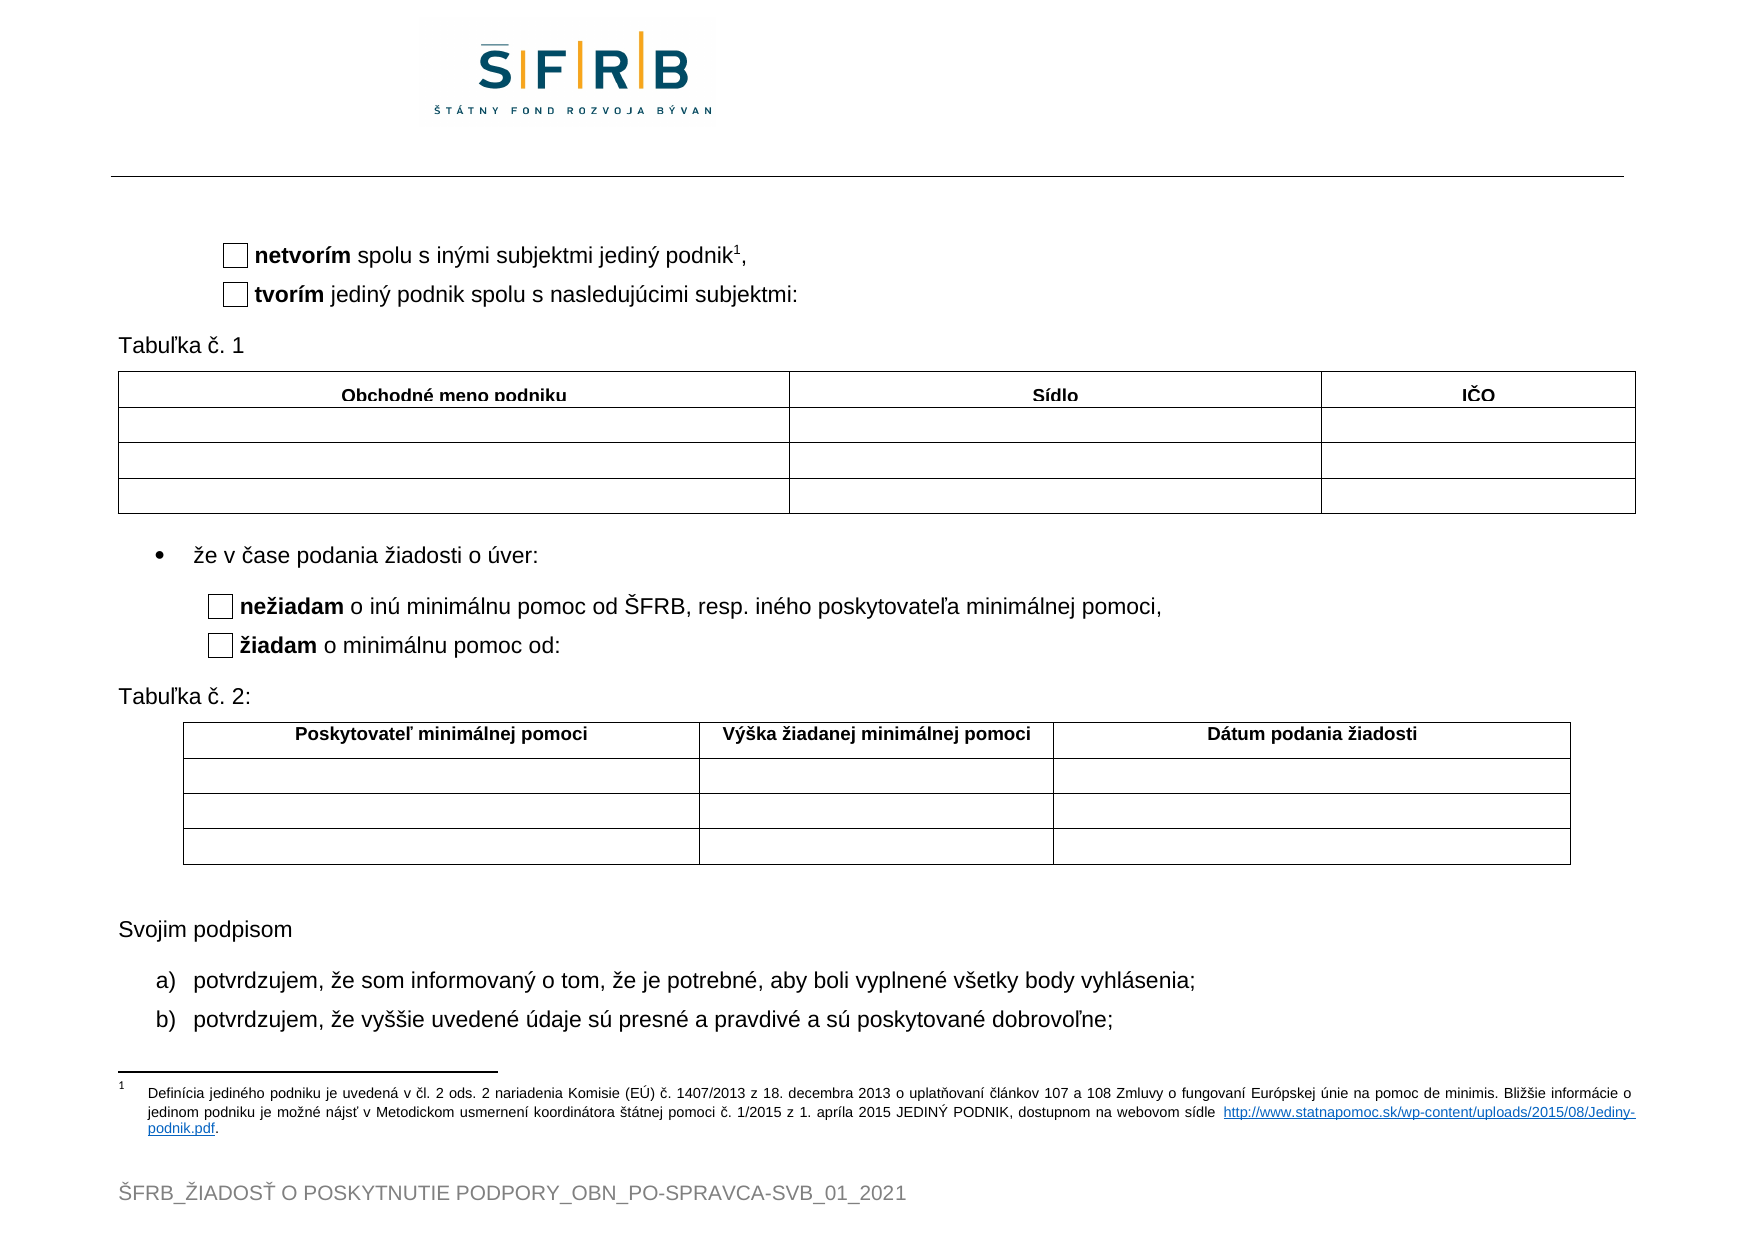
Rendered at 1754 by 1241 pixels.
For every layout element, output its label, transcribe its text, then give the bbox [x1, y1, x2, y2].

table_cell [790, 479, 1321, 513]
table_cell [184, 759, 699, 793]
text Tabuľka č. 2: [118, 683, 1636, 709]
text netvorím spolu s inými subjektmi jediný podnik, [222, 242, 1636, 268]
table_cell [119, 479, 789, 513]
picture [418, 17, 716, 127]
table_cell [184, 794, 699, 828]
text nežiadam o inú minimálnu pomoc od ŠFRB, resp. iného poskytovateľa minimálnej pomoci, [207, 593, 1636, 619]
table_header Poskytovateľ minimálnej pomoci [184, 723, 699, 757]
table_cell [790, 408, 1321, 442]
text Tabuľka č. 1 [118, 332, 1636, 359]
table_cell [790, 443, 1321, 477]
table_header IČO [1322, 372, 1635, 407]
table_cell [119, 443, 789, 477]
table_cell [1322, 443, 1635, 477]
table_cell [1322, 479, 1635, 513]
list že v čase podania žiadosti o úver: [156, 542, 1636, 568]
list potvrdzujem, že vyššie uvedené údaje sú presné a pravdivé a sú poskytované dobrovoľne; [156, 1006, 1636, 1032]
table_cell [119, 408, 789, 442]
table_cell [1054, 794, 1570, 828]
table_cell [1054, 829, 1570, 864]
table_header Výška žiadanej minimálnej pomoci [700, 723, 1053, 757]
table_cell [700, 829, 1053, 864]
table_cell [700, 794, 1053, 828]
table_cell [700, 759, 1053, 793]
table_header Dátum podania žiadosti [1054, 723, 1570, 757]
text žiadam o minimálnu pomoc od: [207, 632, 1636, 658]
text tvorím jediný podnik spolu s nasledujúcimi subjektmi: [222, 281, 1636, 307]
text Svojim podpisom [118, 916, 1636, 942]
list potvrdzujem, že som informovaný o tom, že je potrebné, aby boli vyplnené všetky body vyhlásenia; [156, 967, 1636, 993]
table_cell [1054, 759, 1570, 793]
table_cell [1322, 408, 1635, 442]
table_header Sídlo [790, 372, 1321, 407]
table_cell [184, 829, 699, 864]
table_header Obchodné meno podniku [119, 372, 789, 407]
